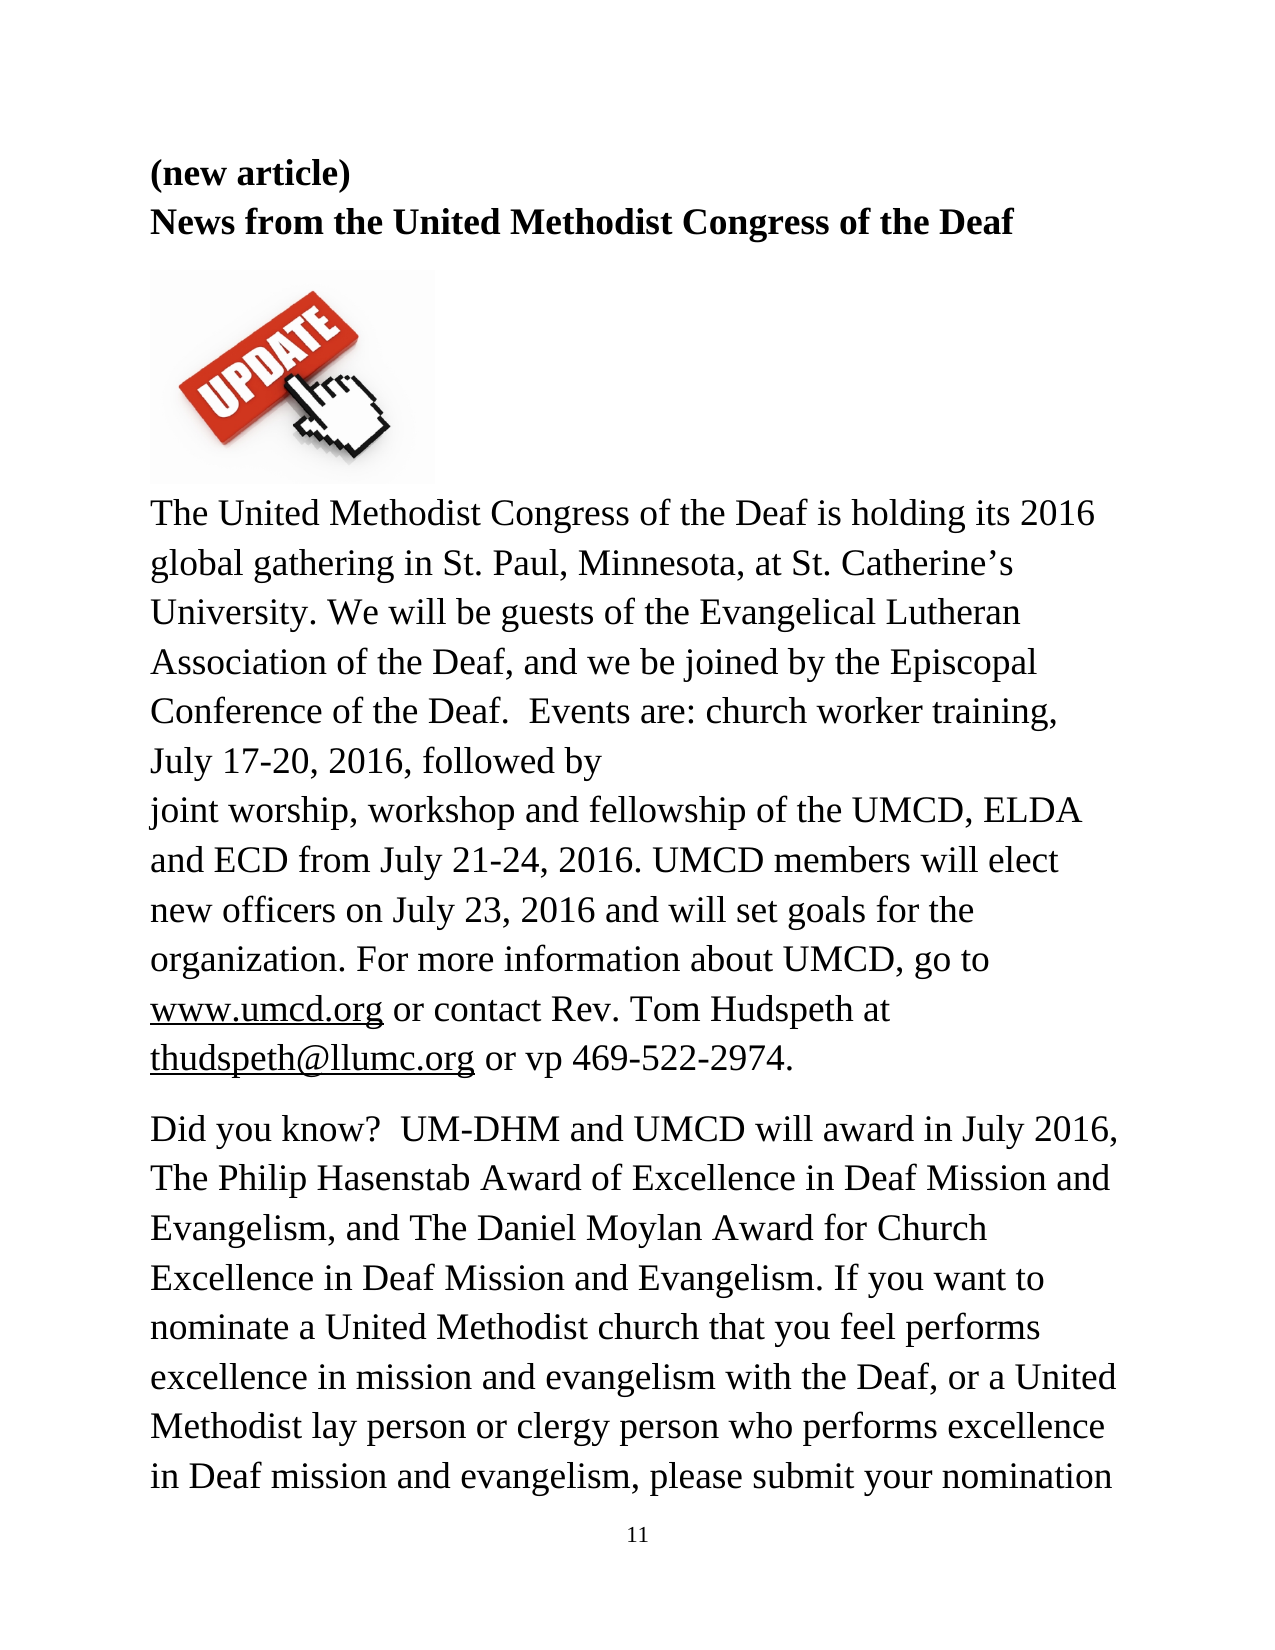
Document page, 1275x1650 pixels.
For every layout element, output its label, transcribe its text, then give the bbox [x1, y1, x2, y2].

picture [150, 270, 436, 484]
text (new article) News from the United Methodist Congress of the Deaf [150, 150, 1125, 243]
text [150, 1106, 1125, 1496]
text The United Methodist Congress of the Deaf is holding its 2016 global gathering in St. Paul, Minnesota, at St. Catherine’s University. We will be guests of the Evangelical Lutheran Association of the Deaf, and we be joined by the Episcopal Conference of the Deaf. Events are: church worker training, July 17-20, 2016, followed by joint worship, workshop and fellowship of the UMCD, ELDA and ECD from July 21-24, 2016. UMCD members will elect new officers on July 23, 2016 and will set goals for the organization. For more information about UMCD, go to www.umcd.org or contact Rev. Tom Hudspeth at thudspeth@llumc.org or vp 469-522-2974. [150, 270, 1125, 1079]
